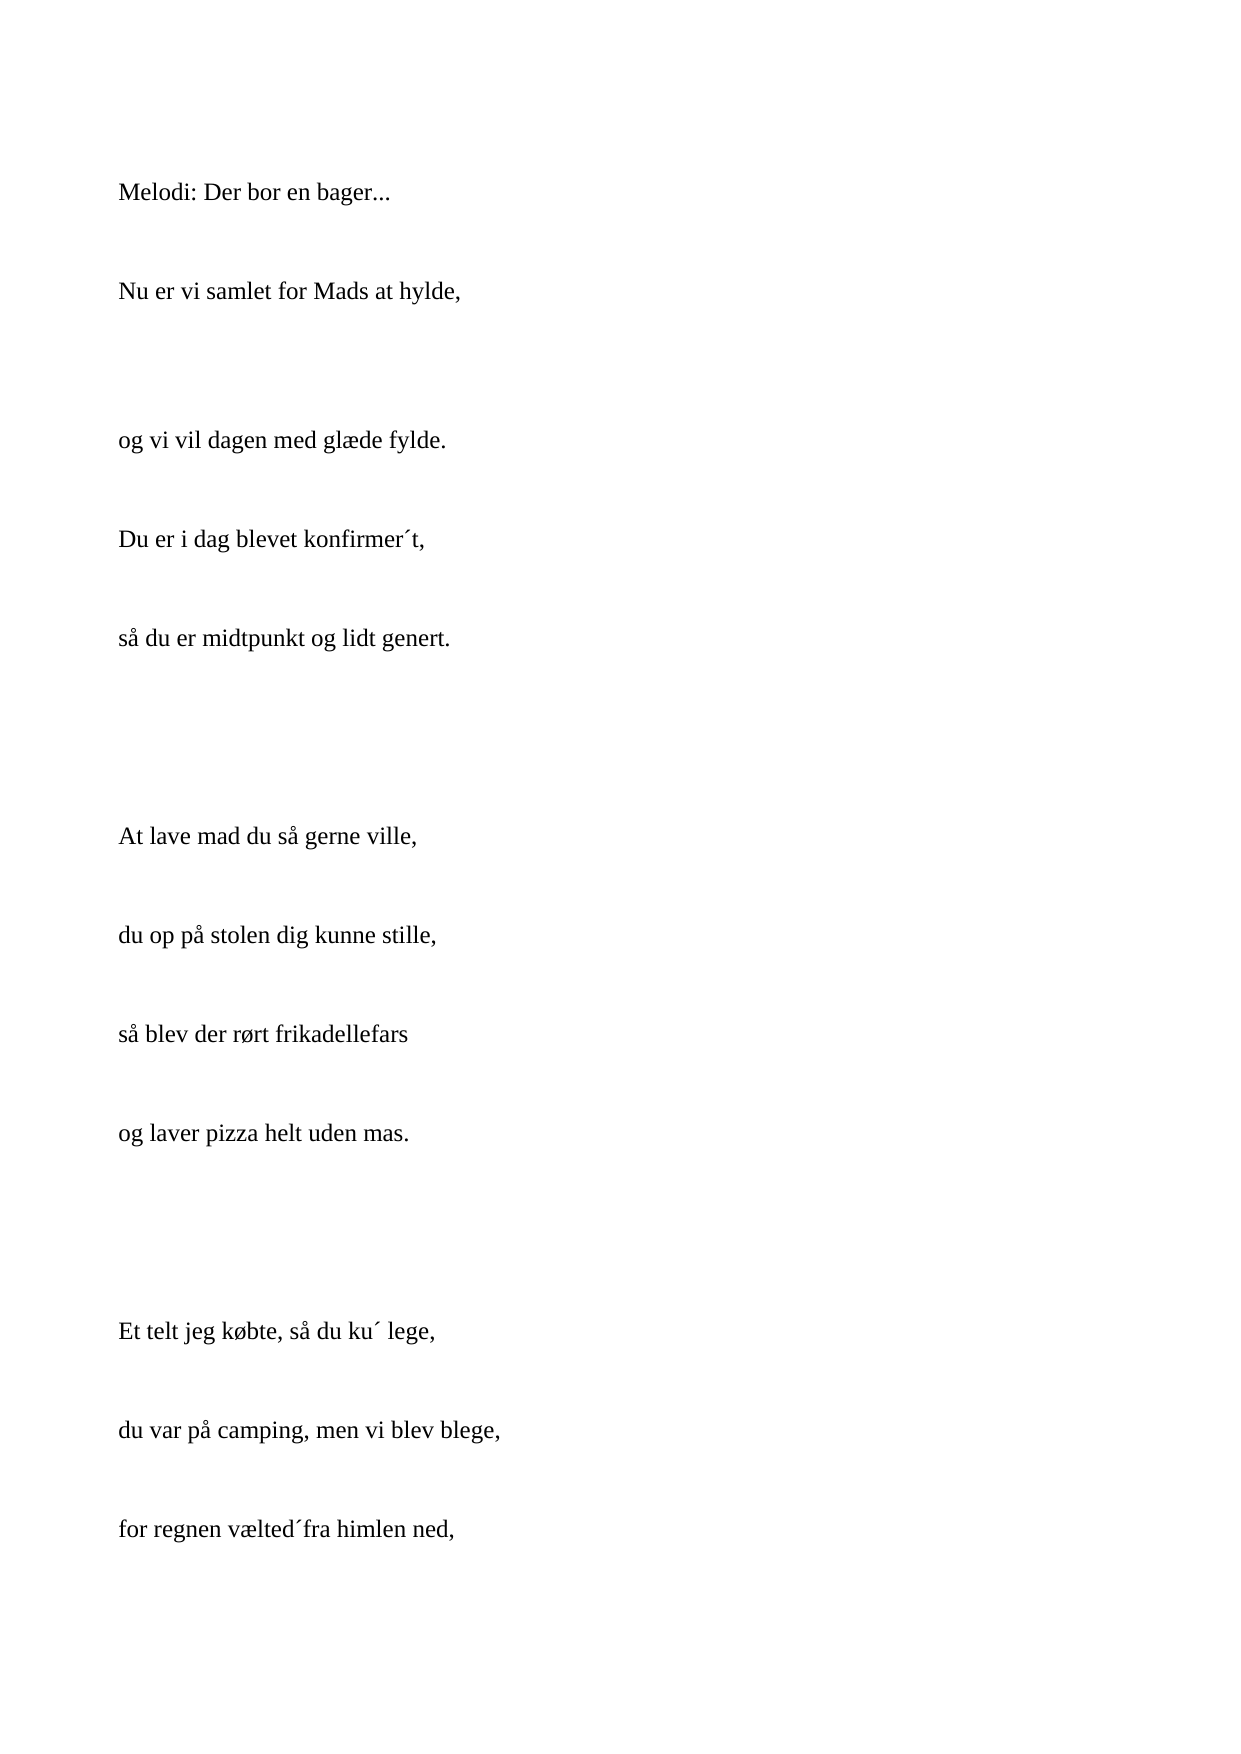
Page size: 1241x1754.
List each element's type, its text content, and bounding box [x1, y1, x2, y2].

text Du er i dag blevet konfirmer´t, [118, 524, 1122, 553]
text du var på camping, men vi blev blege, [118, 1415, 1122, 1444]
text Et telt jeg købte, så du ku´ lege, [118, 1316, 1122, 1345]
text og laver pizza helt uden mas. [118, 1118, 1122, 1147]
text og vi vil dagen med glæde fylde. [118, 425, 1122, 454]
text så blev der rørt frikadellefars [118, 1019, 1122, 1048]
text du op på stolen dig kunne stille, [118, 920, 1122, 949]
text for regnen vælted´fra himlen ned, [118, 1514, 1122, 1543]
text Melodi: Der bor en bager... [118, 177, 1122, 206]
text så du er midtpunkt og lidt genert. [118, 623, 1122, 652]
text Nu er vi samlet for Mads at hylde, [118, 276, 1122, 305]
text At lave mad du så gerne ville, [118, 821, 1122, 850]
